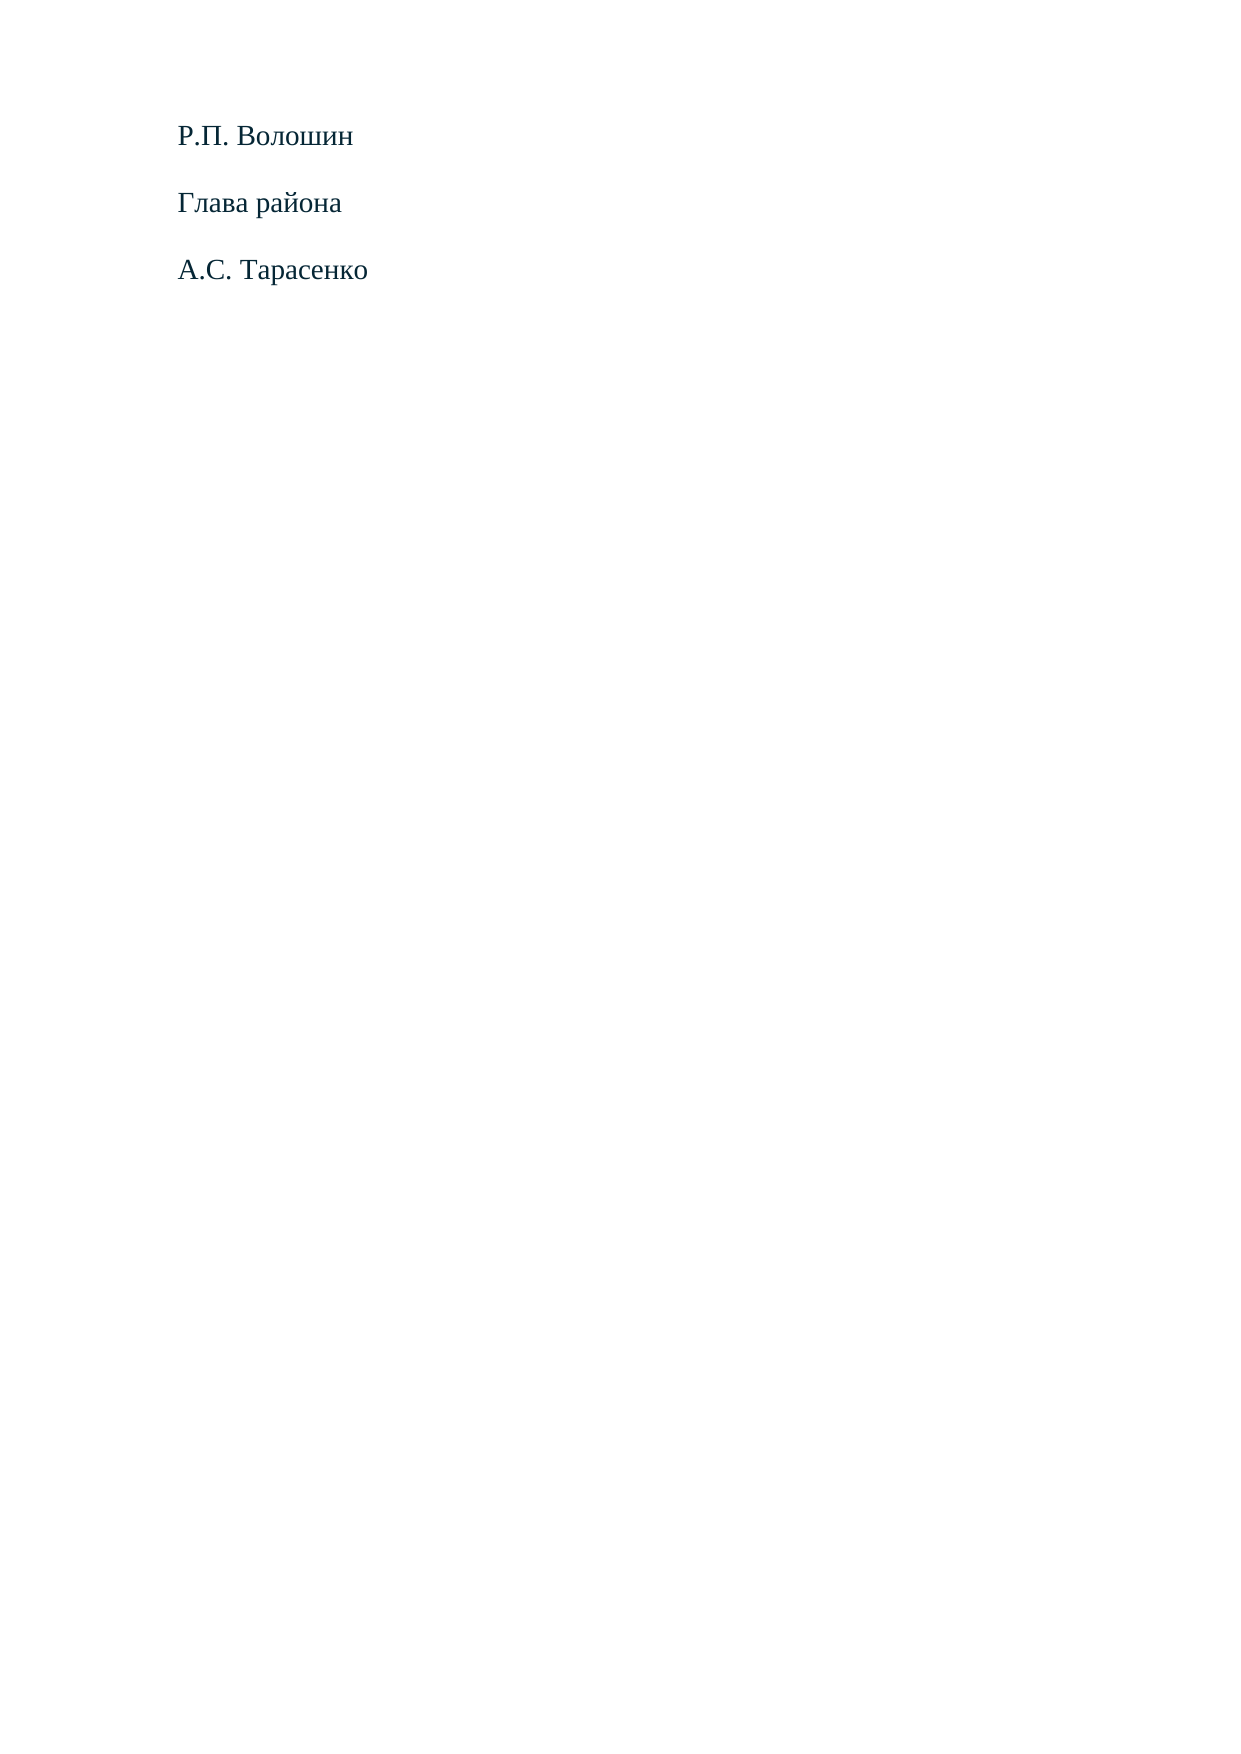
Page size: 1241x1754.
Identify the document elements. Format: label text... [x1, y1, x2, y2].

text Глава района [177, 185, 1152, 219]
text Р.П. Волошин [177, 118, 1152, 152]
text А.С. Тарасенко [177, 252, 1152, 286]
